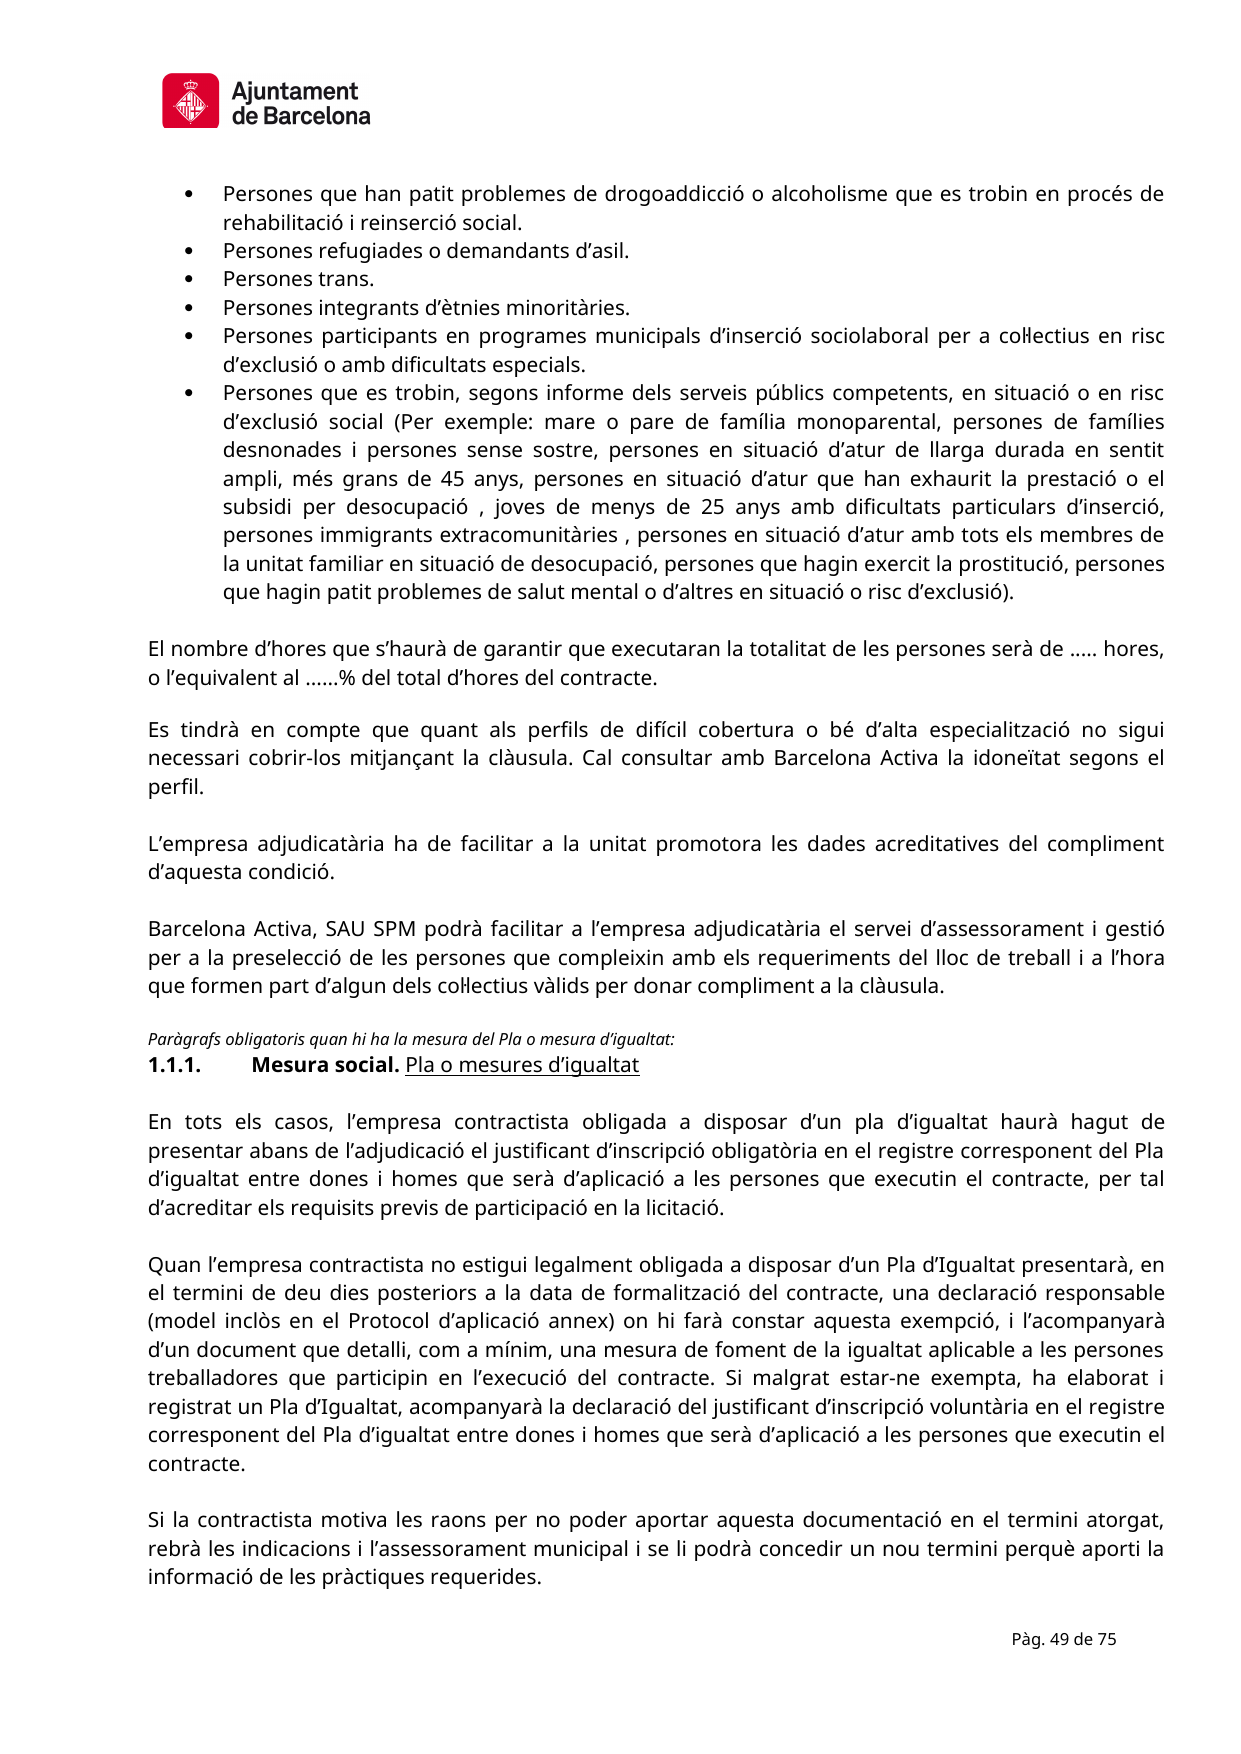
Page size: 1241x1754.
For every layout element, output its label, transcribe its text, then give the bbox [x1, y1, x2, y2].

list Persones integrants d’ètnies minoritàries. [185, 293, 1166, 321]
picture [162, 73, 371, 128]
list Mesura social. Pla o mesures d’igualtat [148, 1051, 1166, 1079]
list Persones participants en programes municipals d’inserció sociolaboral per a col·lectius en risc d’exclusió o amb dificultats especials. [185, 321, 1166, 378]
text Si la contractista motiva les raons per no poder aportar aquesta documentació en el termini atorgat, rebrà les indicacions i l’assessorament municipal i se li podrà concedir un nou termini perquè aporti la informació de les pràctiques requerides. [148, 1506, 1166, 1591]
list Persones trans. [185, 264, 1166, 293]
text Paràgrafs obligatoris quan hi ha la mesura del Pla o mesura d’igualtat: [148, 1028, 1166, 1051]
text Barcelona Activa, SAU SPM podrà facilitar a l’empresa adjudicatària el servei d’assessorament i gestió per a la preselecció de les persones que compleixin amb els requeriments del lloc de treball i a l’hora que formen part d’algun dels col·lectius vàlids per donar compliment a la clàusula. [148, 914, 1166, 999]
text Quan l’empresa contractista no estigui legalment obligada a disposar d’un Pla d’Igualtat presentarà, en el termini de deu dies posteriors a la data de formalització del contracte, una declaració responsable (model inclòs en el Protocol d’aplicació annex) on hi farà constar aquesta exempció, i l’acompanyarà d’un document que detalli, com a mínim, una mesura de foment de la igualtat aplicable a les persones treballadores que participin en l’execució del contracte. Si malgrat estar-ne exempta, ha elaborat i registrat un Pla d’Igualtat, acompanyarà la declaració del justificant d’inscripció voluntària en el registre corresponent del Pla d’igualtat entre dones i homes que serà d’aplicació a les persones que executin el contracte. [148, 1250, 1166, 1477]
text Es tindrà en compte que quant als perfils de difícil cobertura o bé d’alta especialització no sigui necessari cobrir-los mitjançant la clàusula. Cal consultar amb Barcelona Activa la idoneïtat segons el perfil. [148, 715, 1166, 800]
text En tots els casos, l’empresa contractista obligada a disposar d’un pla d’igualtat haurà hagut de presentar abans de l’adjudicació el justificant d’inscripció obligatòria en el registre corresponent del Pla d’igualtat entre dones i homes que serà d’aplicació a les persones que executin el contracte, per tal d’acreditar els requisits previs de participació en la licitació. [148, 1107, 1166, 1221]
list Persones refugiades o demandants d’asil. [185, 236, 1166, 264]
list Persones que es trobin, segons informe dels serveis públics competents, en situació o en risc d’exclusió social (Per exemple: mare o pare de família monoparental, persones de famílies desnonades i persones sense sostre, persones en situació d’atur de llarga durada en sentit ampli, més grans de 45 anys, persones en situació d’atur que han exhaurit la prestació o el subsidi per desocupació , joves de menys de 25 anys amb dificultats particulars d’inserció, persones immigrants extracomunitàries , persones en situació d’atur amb tots els membres de la unitat familiar en situació de desocupació, persones que hagin exercit la prostitució, persones que hagin patit problemes de salut mental o d’altres en situació o risc d’exclusió). [185, 378, 1166, 606]
list Persones que han patit problemes de drogoaddicció o alcoholisme que es trobin en procés de rehabilitació i reinserció social. [185, 179, 1166, 236]
text El nombre d’hores que s’haurà de garantir que executaran la totalitat de les persones serà de ..... hores, o l’equivalent al ......% del total d’hores del contracte. [148, 634, 1166, 691]
text L’empresa adjudicatària ha de facilitar a la unitat promotora les dades acreditatives del compliment d’aquesta condició. [148, 829, 1166, 886]
